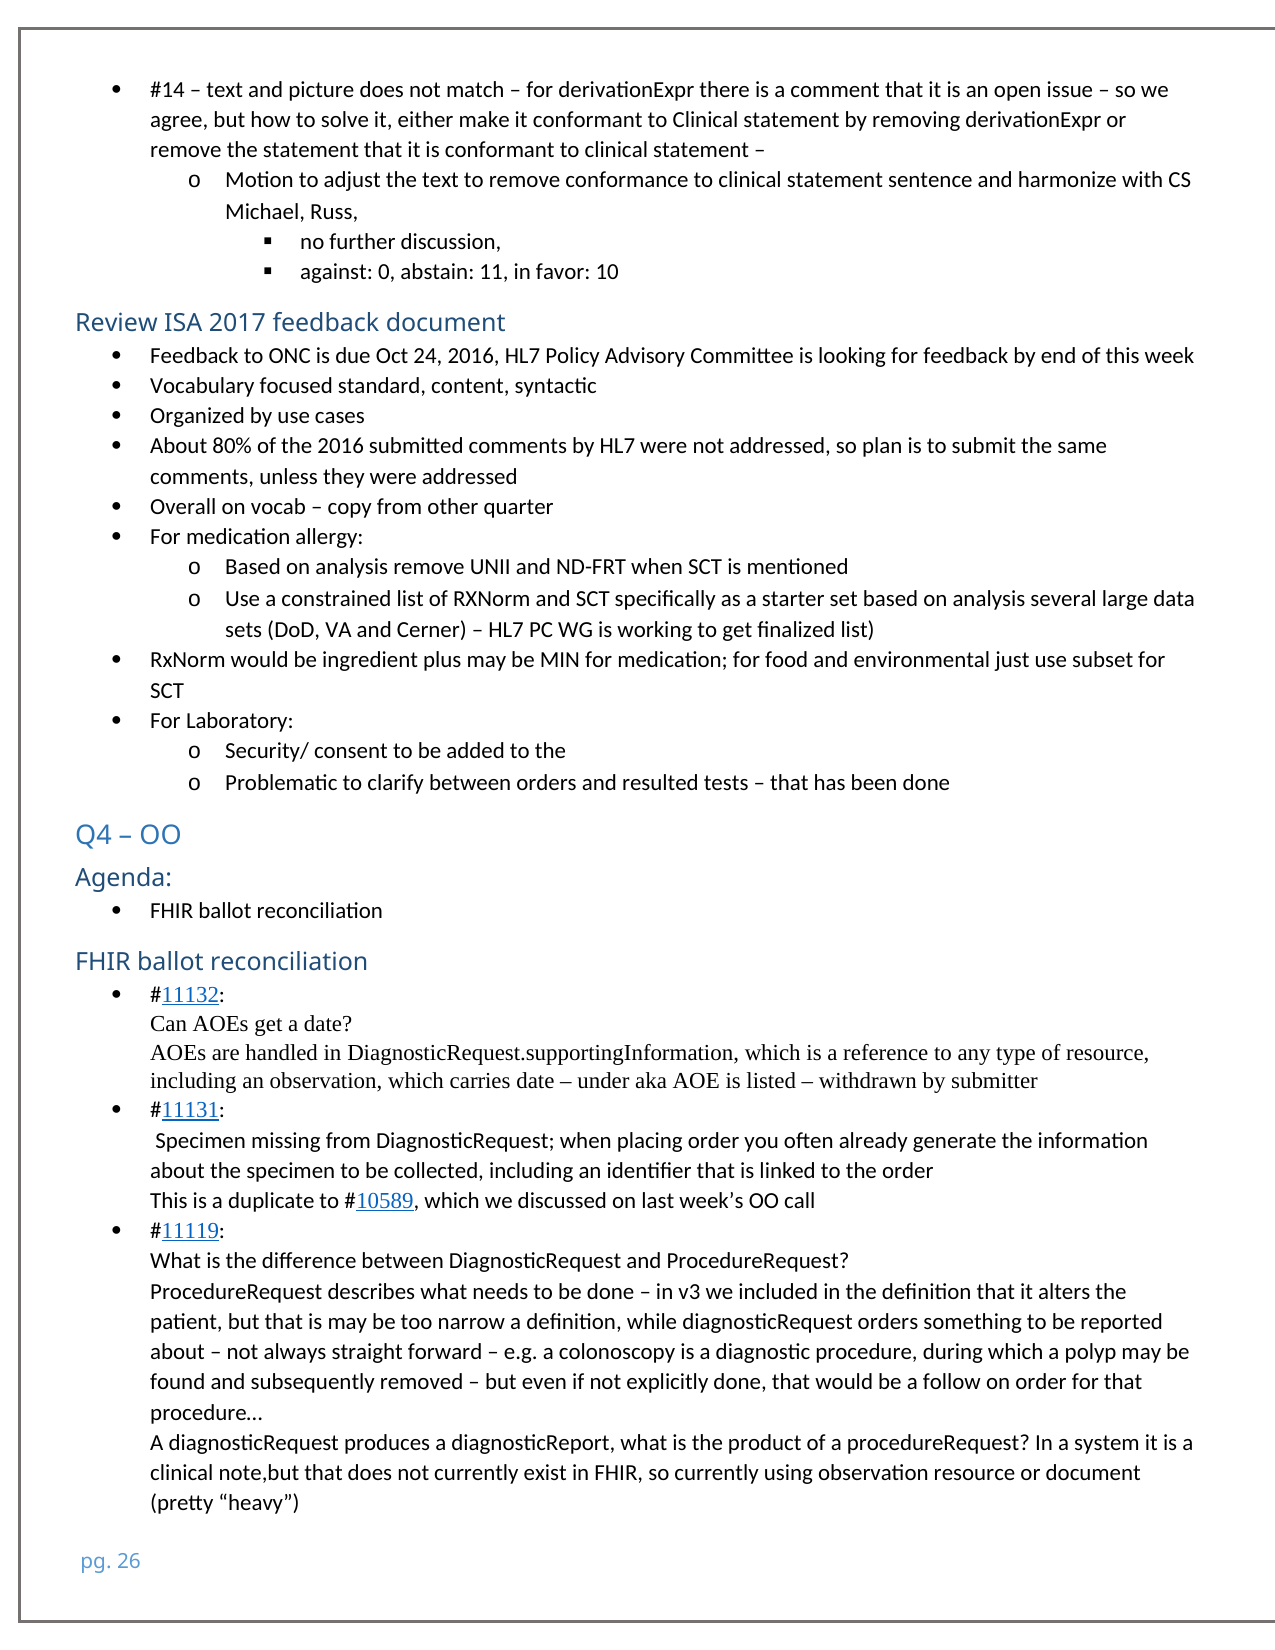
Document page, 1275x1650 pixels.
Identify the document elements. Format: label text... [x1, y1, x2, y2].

list #11131: [112, 1096, 1200, 1124]
list ProcedureRequest describes what needs to be done – in v3 we included in the definition that it alters the patient, but that is may be too narrow a definition, while diagnosticRequest orders something to be reported about – not always straight forward – e.g. a colonoscopy is a diagnostic procedure, during which a polyp may be found and subsequently removed – but even if not explicitly done, that would be a follow on order for that procedure… [150, 1277, 1200, 1426]
list Overall on vocab – copy from other quarter [112, 492, 1200, 520]
list Security/ consent to be added to the [187, 736, 1200, 765]
list Based on analysis remove UNII and ND-FRT when SCT is mentioned [187, 552, 1200, 582]
list Problematic to clarify between orders and resulted tests – that has been done [187, 768, 1200, 797]
list What is the difference between DiagnosticRequest and ProcedureRequest? [150, 1247, 1200, 1275]
list #11132: [112, 980, 1200, 1008]
list Organized by use cases [112, 401, 1200, 429]
list This is a duplicate to #10589, which we discussed on last week’s OO call [150, 1186, 1200, 1214]
list RxNorm would be ingredient plus may be MIN for medication; for food and environmental just use subset for SCT [112, 646, 1200, 704]
subtitle Q4 – OO [75, 816, 1200, 853]
list AOEs are handled in DiagnosticRequest.supportingInformation, which is a reference to any type of resource, including an observation, which carries date – under aka AOE is listed – withdrawn by submitter [150, 1039, 1200, 1093]
list Motion to adjust the text to remove conformance to clinical statement sentence and harmonize with CS Michael, Russ, [187, 166, 1200, 225]
list against: 0, abstain: 11, in favor: 10 [262, 257, 1200, 285]
list no further discussion, [262, 227, 1200, 255]
list Specimen missing from DiagnosticRequest; when placing order you often already generate the information about the specimen to be collected, including an identifier that is linked to the order [150, 1126, 1200, 1184]
list Feedback to ONC is due Oct 24, 2016, HL7 Policy Advisory Committee is looking for feedback by end of this week [112, 341, 1200, 369]
list #14 – text and picture does not match – for derivationExpr there is a comment that it is an open issue – so we agree, but how to solve it, either make it conformant to Clinical statement by removing derivationExpr or remove the statement that it is conformant to clinical statement – [112, 75, 1200, 163]
list Use a constrained list of RXNorm and SCT specifically as a starter set based on analysis several large data sets (DoD, VA and Cerner) – HL7 PC WG is working to get finalized list) [187, 584, 1200, 643]
list For medication allergy: [112, 522, 1200, 550]
subtitle Agenda: [75, 860, 1200, 894]
list FHIR ballot reconciliation [112, 896, 1200, 924]
list About 80% of the 2016 submitted comments by HL7 were not addressed, so plan is to submit the same comments, unless they were addressed [112, 432, 1200, 490]
list Vocabulary focused standard, content, syntactic [112, 371, 1200, 399]
list For Laboratory: [112, 706, 1200, 734]
subtitle FHIR ballot reconciliation [75, 943, 1200, 977]
list A diagnosticRequest produces a diagnosticReport, what is the product of a procedureRequest? In a system it is a clinical note,but that does not currently exist in FHIR, so currently using observation resource or document (pretty “heavy”) [150, 1428, 1200, 1516]
subtitle Review ISA 2017 feedback document [75, 304, 1200, 338]
list Can AOEs get a date? [150, 1010, 1200, 1037]
list #11119: [112, 1216, 1200, 1244]
